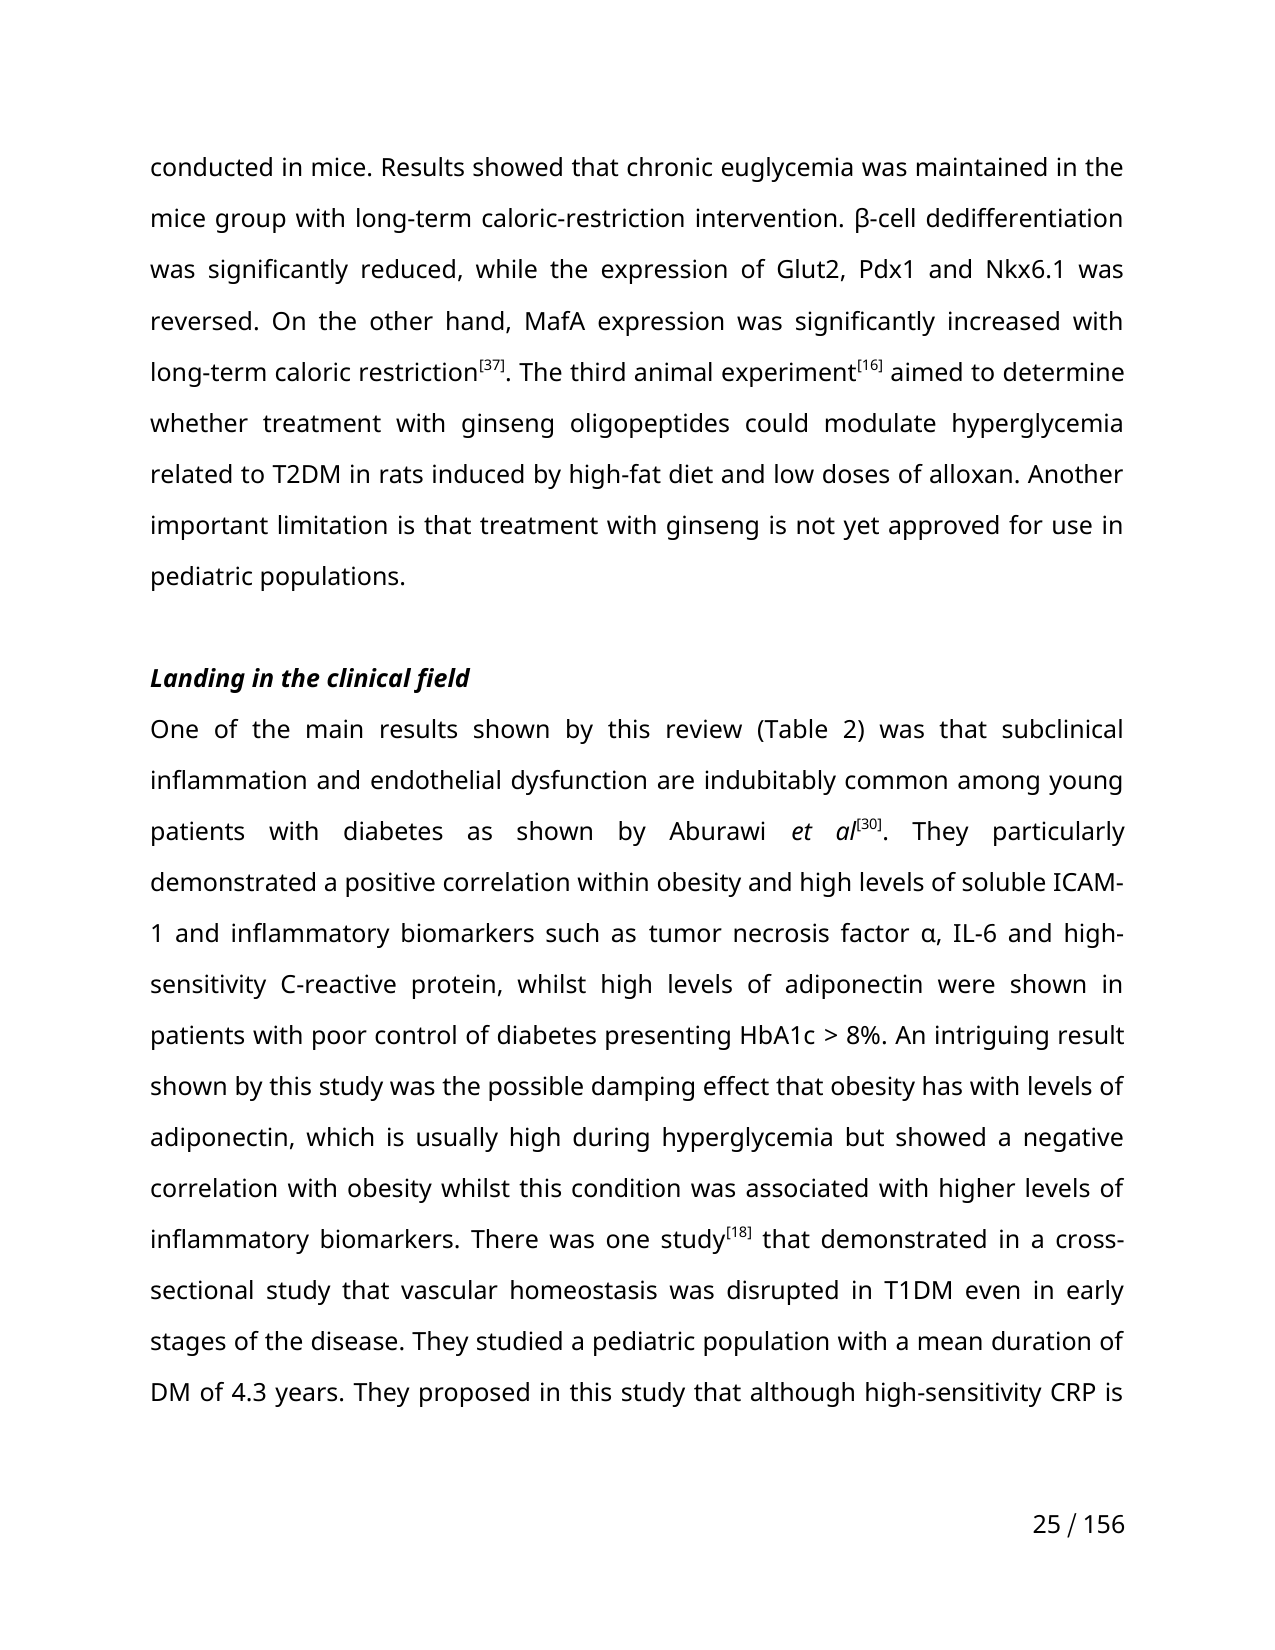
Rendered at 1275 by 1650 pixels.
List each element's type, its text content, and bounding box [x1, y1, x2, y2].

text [150, 711, 1125, 1409]
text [150, 150, 1125, 592]
text Landing in the clinical field [150, 660, 1125, 694]
